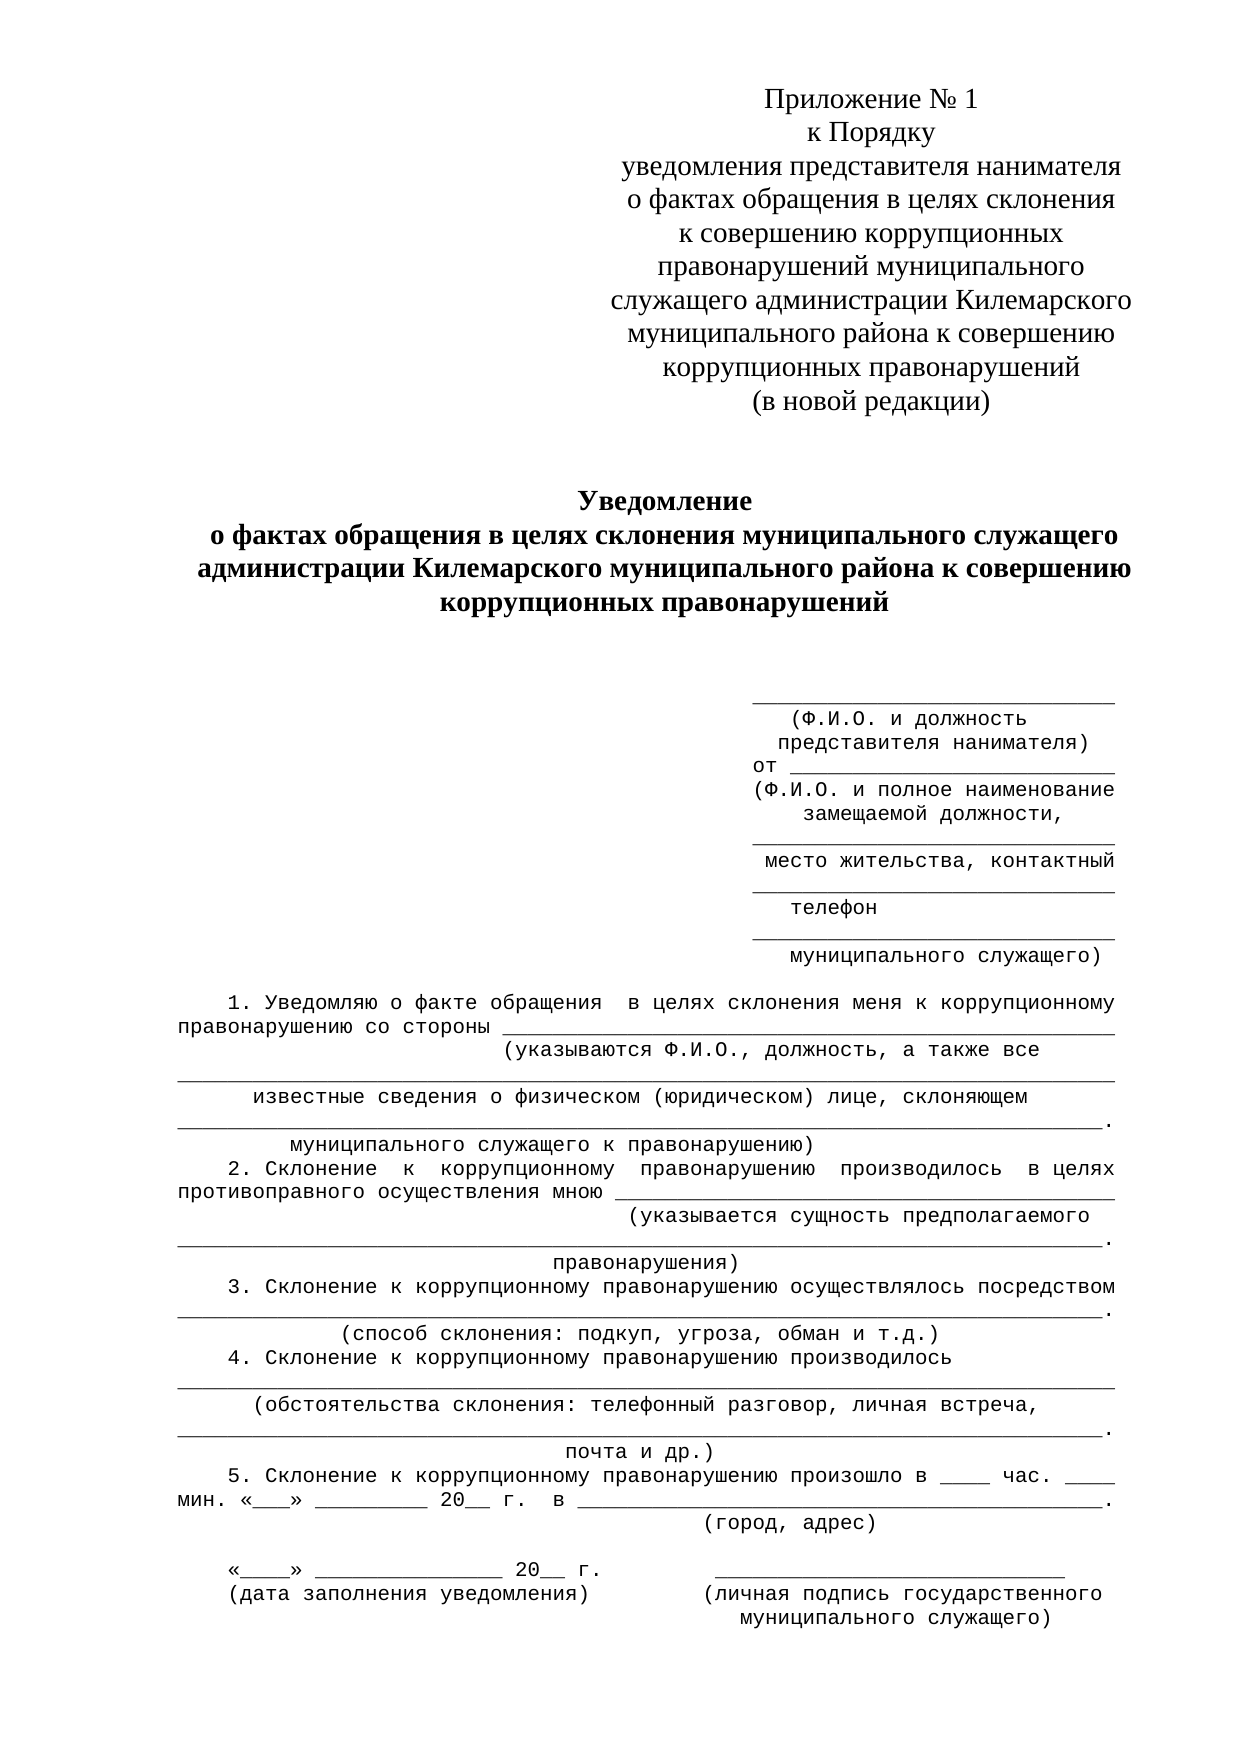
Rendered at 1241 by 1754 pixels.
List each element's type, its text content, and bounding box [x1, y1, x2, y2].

text телефон [177, 897, 1152, 921]
text муниципального служащего) [177, 1607, 1152, 1630]
text муниципального служащего к правонарушению) [177, 1134, 1152, 1157]
text ___________________________________________________________________________ [177, 1063, 1152, 1087]
text (Ф.И.О. и полное наименование [177, 779, 1152, 803]
subtitle о фактах обращения в целях склонения муниципального служащего администрации Килемарского муниципального района к совершению коррупционных правонарушений [177, 517, 1152, 617]
text муниципального района к совершению [177, 316, 1152, 349]
text правонарушений муниципального [177, 248, 1152, 282]
text __________________________________________________________________________. [177, 1299, 1152, 1323]
text уведомления представителя нанимателя [177, 148, 1152, 181]
text о фактах обращения в целях склонения [177, 181, 1152, 215]
text __________________________________________________________________________. [177, 1418, 1152, 1441]
text правонарушению со стороны _________________________________________________ [177, 1016, 1152, 1039]
text от __________________________ [177, 756, 1152, 779]
text правонарушения) [177, 1252, 1152, 1276]
text (Ф.И.О. и должность [177, 708, 1152, 732]
text «____» _______________ 20__ г. ____________________________ [177, 1559, 1152, 1583]
text к Порядку [177, 114, 1152, 148]
text _____________________________ [177, 826, 1152, 850]
text _____________________________ [177, 684, 1152, 708]
text _____________________________ [177, 921, 1152, 945]
text место жительства, контактный [177, 850, 1152, 874]
text известные сведения о физическом (юридическом) лице, склоняющем [177, 1087, 1152, 1110]
text 1. Уведомляю о факте обращения в целях склонения меня к коррупционному [177, 992, 1152, 1016]
text (город, адрес) [177, 1512, 1152, 1536]
text __________________________________________________________________________. [177, 1110, 1152, 1134]
text (обстоятельства склонения: телефонный разговор, личная встреча, [177, 1394, 1152, 1418]
text 3. Склонение к коррупционному правонарушению осуществлялось посредством [177, 1276, 1152, 1299]
text замещаемой должности, [177, 803, 1152, 826]
text 5. Склонение к коррупционному правонарушению произошло в ____ час. ____ [177, 1465, 1152, 1488]
text (в новой редакции) [177, 383, 1152, 416]
text к совершению коррупционных [177, 215, 1152, 248]
text почта и др.) [177, 1441, 1152, 1465]
subtitle Уведомление [177, 483, 1152, 517]
text противоправного осуществления мною ________________________________________ [177, 1181, 1152, 1205]
text (дата заполнения уведомления) (личная подпись государственного [177, 1583, 1152, 1607]
text муниципального служащего) [177, 945, 1152, 968]
text представителя нанимателя) [177, 732, 1152, 756]
text служащего администрации Килемарского [177, 282, 1152, 316]
text Приложение № 1 [177, 81, 1152, 114]
text _____________________________ [177, 874, 1152, 897]
text 2. Склонение к коррупционному правонарушению производилось в целях [177, 1157, 1152, 1181]
text коррупционных правонарушений [177, 349, 1152, 383]
text (указываются Ф.И.О., должность, а также все [177, 1039, 1152, 1063]
text (способ склонения: подкуп, угроза, обман и т.д.) [177, 1323, 1152, 1347]
text ___________________________________________________________________________ [177, 1370, 1152, 1394]
text __________________________________________________________________________. [177, 1228, 1152, 1252]
text (указывается сущность предполагаемого [177, 1205, 1152, 1228]
text мин. «___» _________ 20__ г. в __________________________________________. [177, 1488, 1152, 1512]
text 4. Склонение к коррупционному правонарушению производилось [177, 1347, 1152, 1370]
